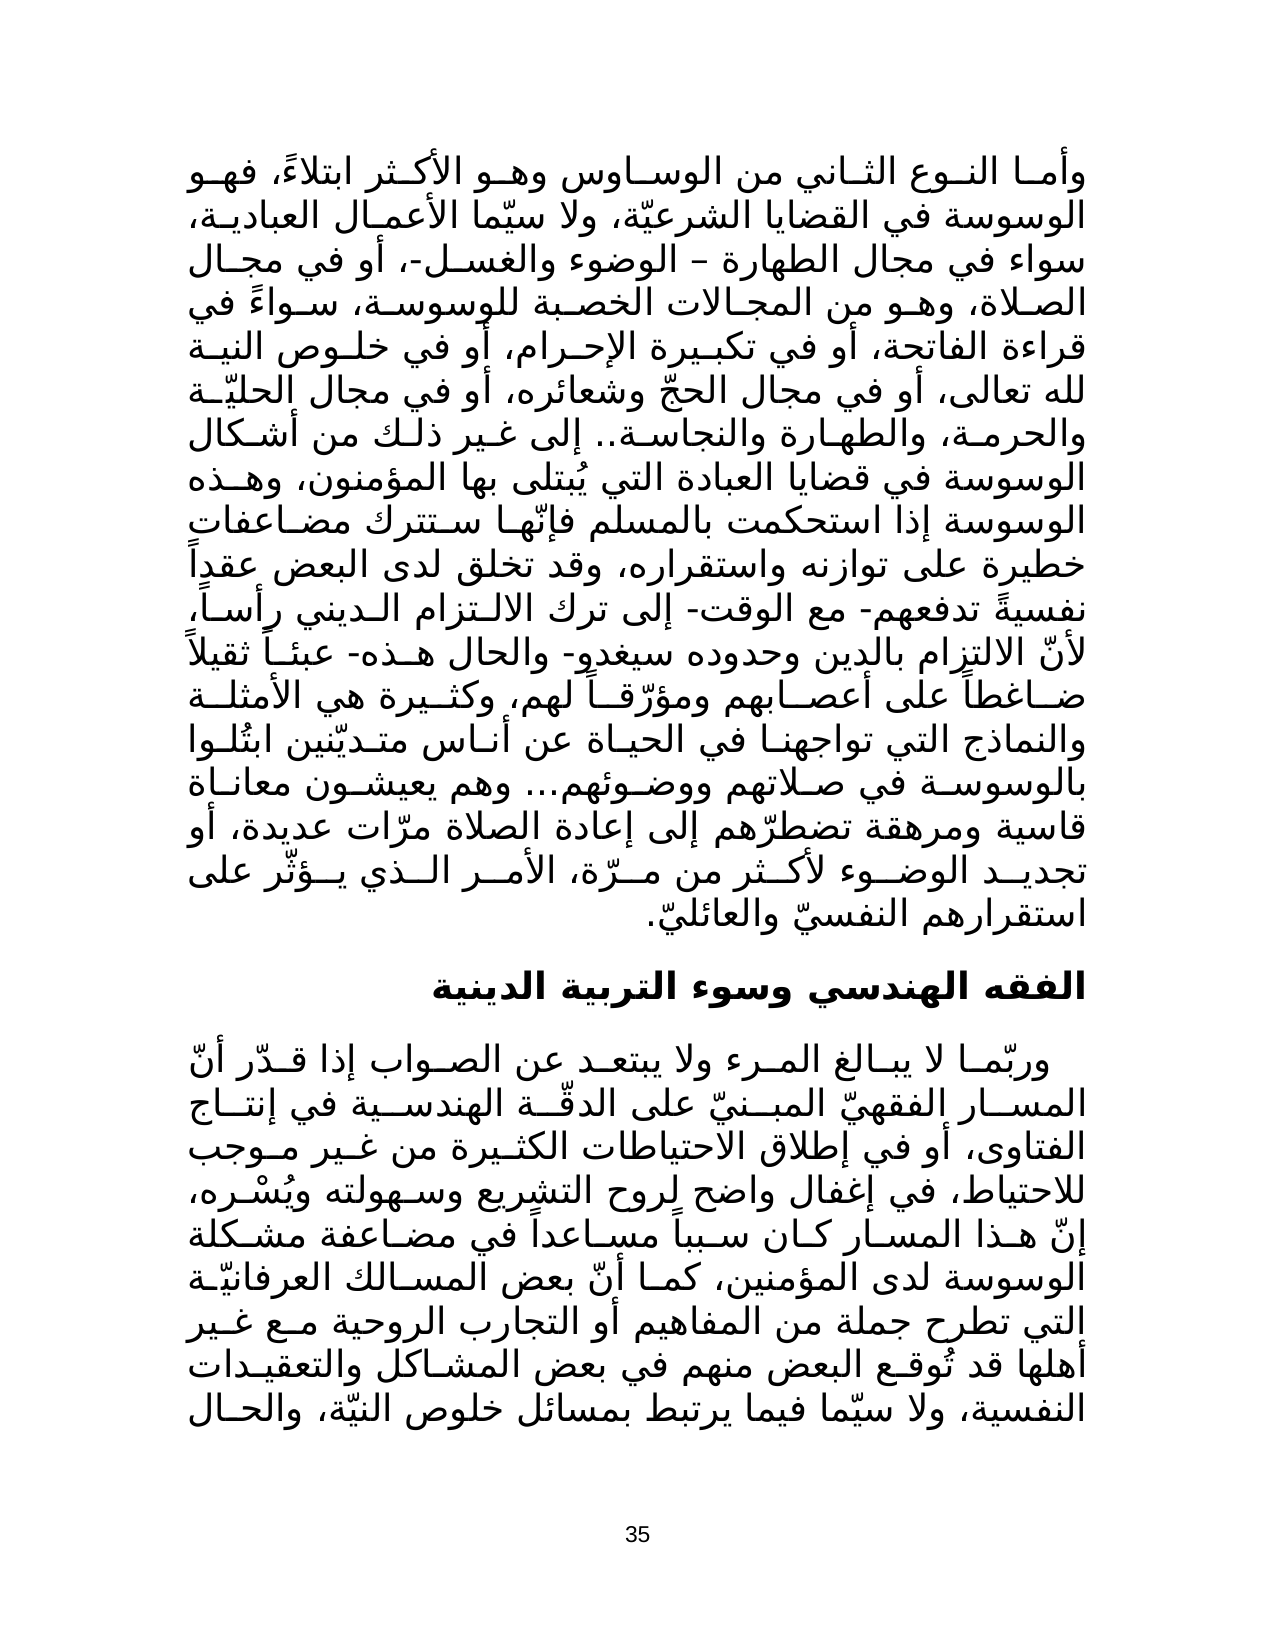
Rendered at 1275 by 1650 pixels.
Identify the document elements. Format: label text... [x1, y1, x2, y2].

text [187, 1038, 1087, 1430]
text وأما النوع الثاني من الوساوس وهو الأكثر ابتلاءً، فهو الوسوسة في القضايا الشرعيّة، ولا سيّما الأعمال العبادية، سواء في مجال الطهارة – الوضوء والغسل-، أو في مجال الصلاة، وهو من المجالات الخصبة للوسوسة، سواءً في قراءة الفاتحة، أو في تكبيرة الإحرام، أو في خلوص النية لله تعالى، أو في مجال الحجّ وشعائره، أو في مجال الحليّة والحرمة، والطهارة والنجاسة.. إلى غير ذلك من أشكال الوسوسة في قضايا العبادة التي يُبتلى بها المؤمنون، وهذه الوسوسة إذا استحكمت بالمسلم فإنّها ستترك مضاعفات خطيرة على توازنه واستقراره، وقد تخلق لدى البعض عقداً نفسيةً تدفعهم- مع الوقت- إلى ترك الالتزام الديني رأساً، لأنّ الالتزام بالدين وحدوده سيغدو- والحال هذه- عبئاً ثقيلاً ضاغطاً على أعصابهم ومؤرّقاً لهم، وكثيرة هي الأمثلة والنماذج التي تواجهنا في الحياة عن أناس متديّنين ابتُلوا بالوسوسة في صلاتهم ووضوئهم... وهم يعيشون معاناة قاسية ومرهقة تضطرّهم إلى إعادة الصلاة مرّات عديدة، أو تجديد الوضوء لأكثر من مرّة، الأمر الذي يؤثّر على استقرارهم النفسيّ والعائليّ. [187, 150, 1087, 936]
text الفقه الهندسي وسوء التربية الدينية [187, 965, 1087, 1008]
